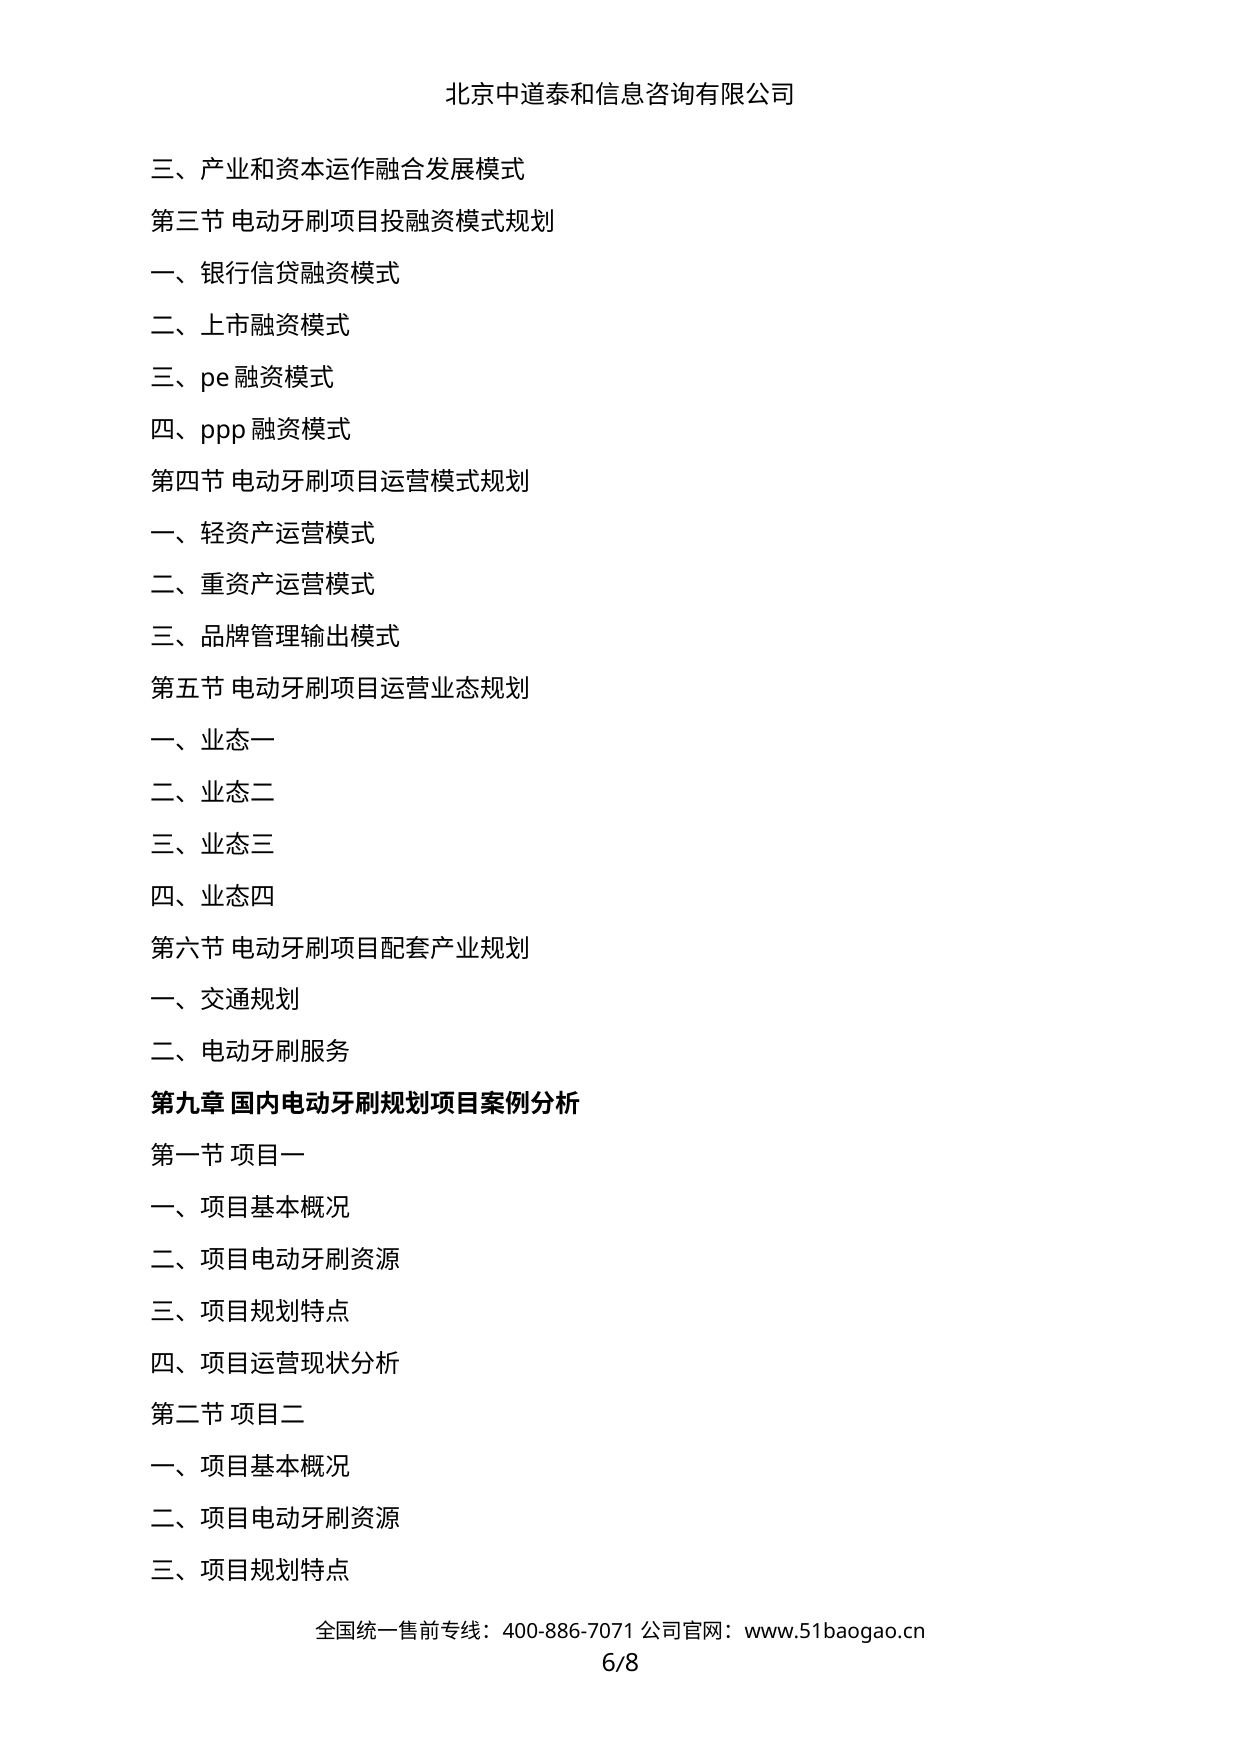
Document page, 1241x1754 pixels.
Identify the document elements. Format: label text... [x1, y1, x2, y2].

text 第四节 电动牙刷项目运营模式规划 [150, 461, 1090, 497]
text 第九章 国内电动牙刷规划项目案例分析 [150, 1084, 1090, 1120]
text 一、交通规划 [150, 980, 1090, 1016]
text 二、项目电动牙刷资源 [150, 1499, 1090, 1535]
text 一、轻资产运营模式 [150, 513, 1090, 549]
text 二、上市融资模式 [150, 306, 1090, 342]
text 一、银行信贷融资模式 [150, 254, 1090, 290]
text 二、重资产运营模式 [150, 565, 1090, 601]
text 第五节 电动牙刷项目运营业态规划 [150, 669, 1090, 705]
text 第三节 电动牙刷项目投融资模式规划 [150, 202, 1090, 238]
text 第一节 项目一 [150, 1136, 1090, 1172]
text 三、pe融资模式 [150, 357, 1090, 394]
text 四、项目运营现状分析 [150, 1343, 1090, 1379]
text 三、产业和资本运作融合发展模式 [150, 150, 1090, 186]
text 四、ppp融资模式 [150, 409, 1090, 446]
text 一、项目基本概况 [150, 1187, 1090, 1224]
text 三、品牌管理输出模式 [150, 617, 1090, 653]
text 一、业态一 [150, 721, 1090, 757]
text 二、项目电动牙刷资源 [150, 1239, 1090, 1276]
text 三、业态三 [150, 824, 1090, 861]
text 第六节 电动牙刷项目配套产业规划 [150, 928, 1090, 964]
text 二、电动牙刷服务 [150, 1032, 1090, 1068]
text 一、项目基本概况 [150, 1447, 1090, 1483]
text 四、业态四 [150, 876, 1090, 912]
text 二、业态二 [150, 772, 1090, 809]
text 三、项目规划特点 [150, 1291, 1090, 1327]
text 三、项目规划特点 [150, 1551, 1090, 1587]
text 第二节 项目二 [150, 1395, 1090, 1431]
